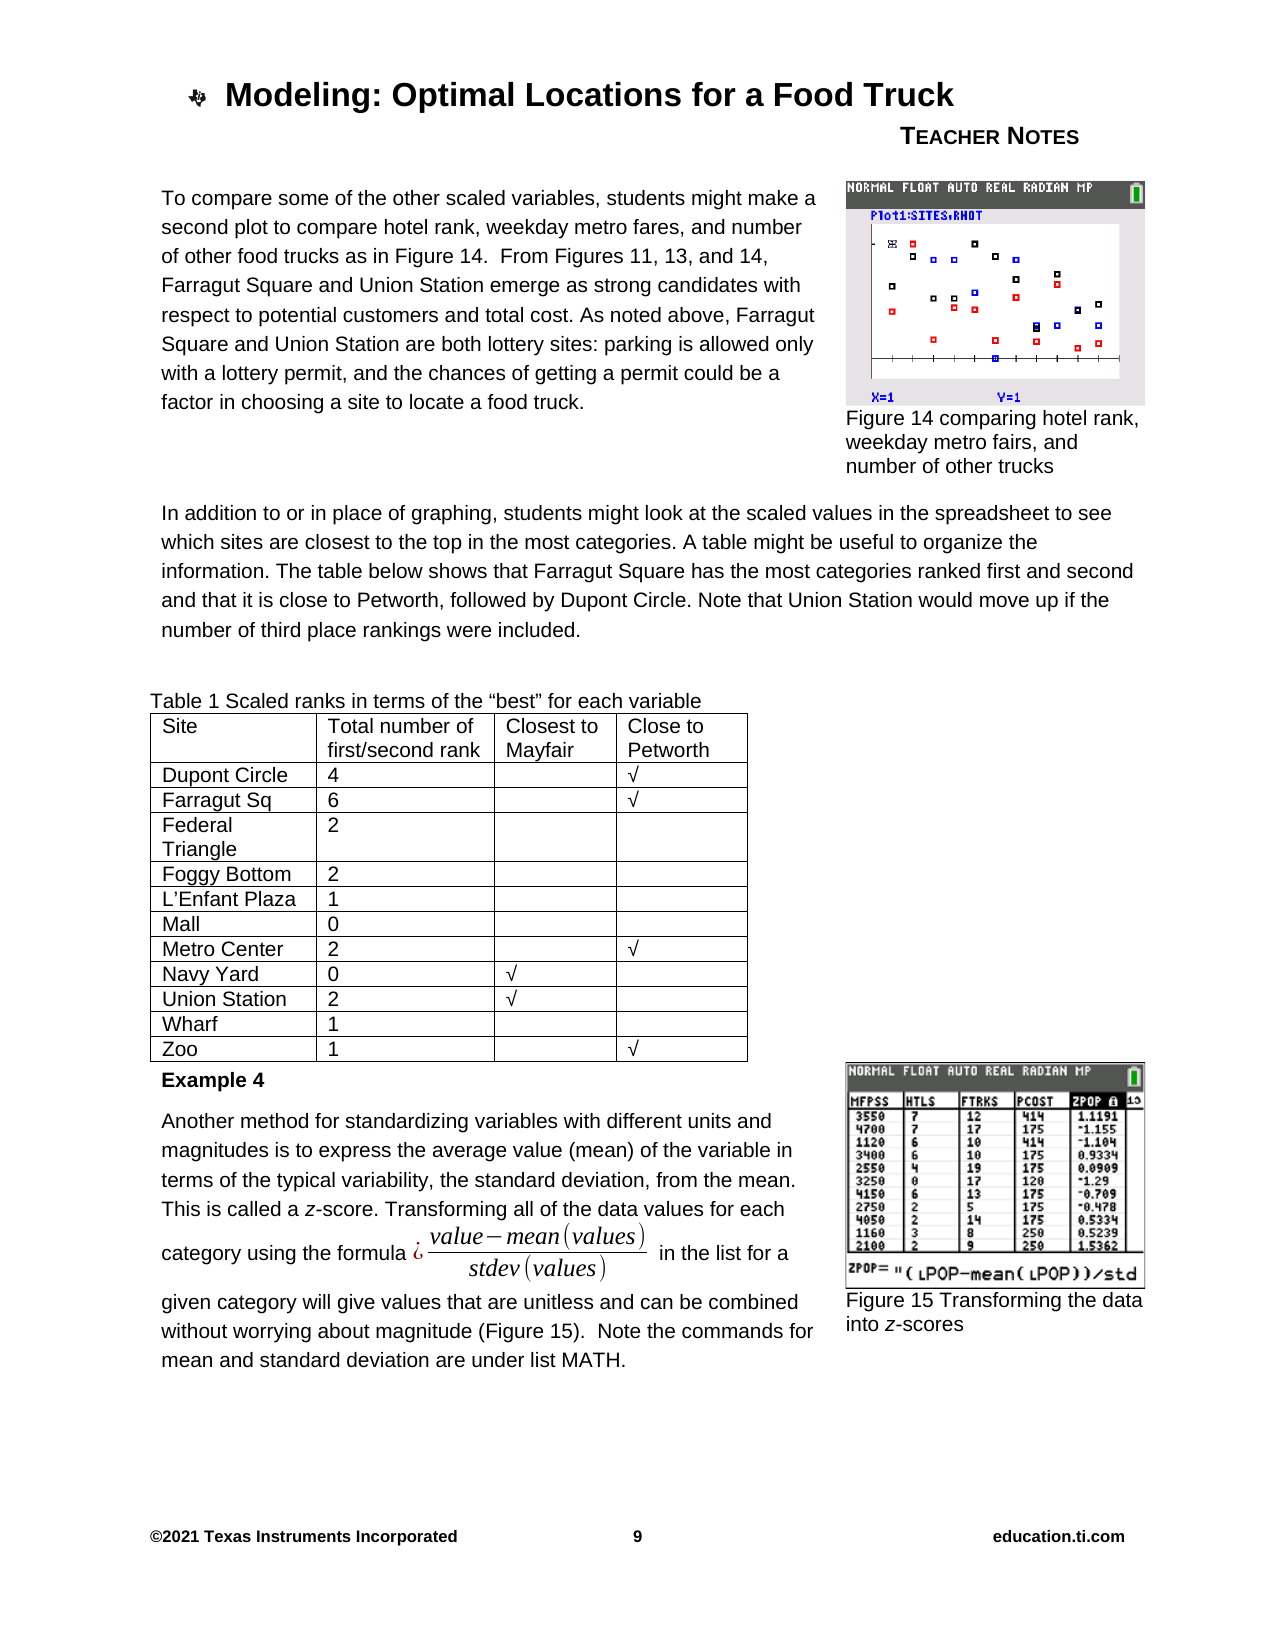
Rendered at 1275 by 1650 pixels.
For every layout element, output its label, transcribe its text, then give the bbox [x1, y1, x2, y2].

table_cell 2 [317, 937, 494, 961]
table_cell Foggy Bottom [151, 862, 316, 886]
table_cell [495, 1012, 616, 1036]
table_cell [617, 813, 747, 861]
table_cell [495, 887, 616, 911]
table_cell [617, 887, 747, 911]
table_cell √ [617, 1037, 747, 1061]
table_cell Federal Triangle [151, 813, 316, 861]
table_cell Metro Center [151, 937, 316, 961]
table_cell √ [617, 937, 747, 961]
table_cell 0 [317, 912, 494, 936]
table_cell Navy Yard [151, 962, 316, 986]
table_cell [495, 862, 616, 886]
table_cell 0 [317, 962, 494, 986]
table_cell In addition to or in place of graphing, students might look at the scaled values in the spreadsheet to see which sites are closest to the top in the most categories. A table might be useful to organize the information. The table below shows that Farragut Square has the most categories ranked first and second and that it is close to Petworth, followed by Dupont Circle. Note that Union Station would move up if the number of third place rankings were included. [150, 496, 1162, 665]
table_cell √ [617, 763, 747, 787]
table_header To compare some of the other scaled variables, students might make a second plot to compare hotel rank, weekday metro fares, and number of other food trucks as in Figure 14. From Figures 11, 13, and 14, Farragut Square and Union Station emerge as strong candidates with respect to potential customers and total cost. As noted above, Farragut Square and Union Station are both lottery sites: parking is allowed only with a lottery permit, and the chances of getting a permit could be a factor in choosing a site to locate a food truck. [150, 181, 834, 496]
table_cell L’Enfant Plaza [151, 887, 316, 911]
table_cell 2 [317, 813, 494, 861]
table_cell 2 [317, 862, 494, 886]
table_cell 1 [317, 1012, 494, 1036]
table_cell Wharf [151, 1012, 316, 1036]
table_cell 2 [317, 987, 494, 1011]
picture [188, 89, 206, 107]
table_cell [495, 788, 616, 812]
table_cell [495, 912, 616, 936]
table_header Site [151, 714, 316, 762]
table_cell 1 [317, 887, 494, 911]
table_header Close to Petworth [617, 714, 747, 762]
table_header Closest to Mayfair [495, 714, 616, 762]
table_cell 4 [317, 763, 494, 787]
table_header Figure 15 Transforming the data into z-scores [834, 1062, 1162, 1396]
table_cell 1 [317, 1037, 494, 1061]
table_cell [495, 763, 616, 787]
table_cell Farragut Sq [151, 788, 316, 812]
table_cell [617, 912, 747, 936]
table_cell [495, 937, 616, 961]
picture [845, 1062, 1146, 1289]
table_cell [617, 987, 747, 1011]
table_cell √ [617, 788, 747, 812]
table_cell [617, 962, 747, 986]
table_cell Union Station [151, 987, 316, 1011]
table_cell √ [495, 987, 616, 1011]
table_cell [495, 1037, 616, 1061]
table_cell Zoo [151, 1037, 316, 1061]
table_cell Dupont Circle [151, 763, 316, 787]
table_cell Mall [151, 912, 316, 936]
picture [845, 180, 1146, 406]
table_header Total number of first/second rank [317, 714, 494, 762]
table_cell √ [495, 962, 616, 986]
table_header Figure 14 comparing hotel rank, weekday metro fairs, and number of other trucks [834, 181, 1162, 496]
table_header Example 4 Another method for standardizing variables with different units and magnitudes is to express the average value (mean) of the variable in terms of the typical variability, the standard deviation, from the mean. This is called a z-score. Transforming all of the data values for each category using the formula in the list for a given category will give values that are unitless and can be combined without worrying about magnitude (Figure 15). Note the commands for mean and standard deviation are under list MATH. [150, 1062, 834, 1396]
table_cell 6 [317, 788, 494, 812]
table_cell [617, 1012, 747, 1036]
text Table 1 Scaled ranks in terms of the “best” for each variable [150, 689, 1125, 713]
table_cell [617, 862, 747, 886]
table_cell [495, 813, 616, 861]
